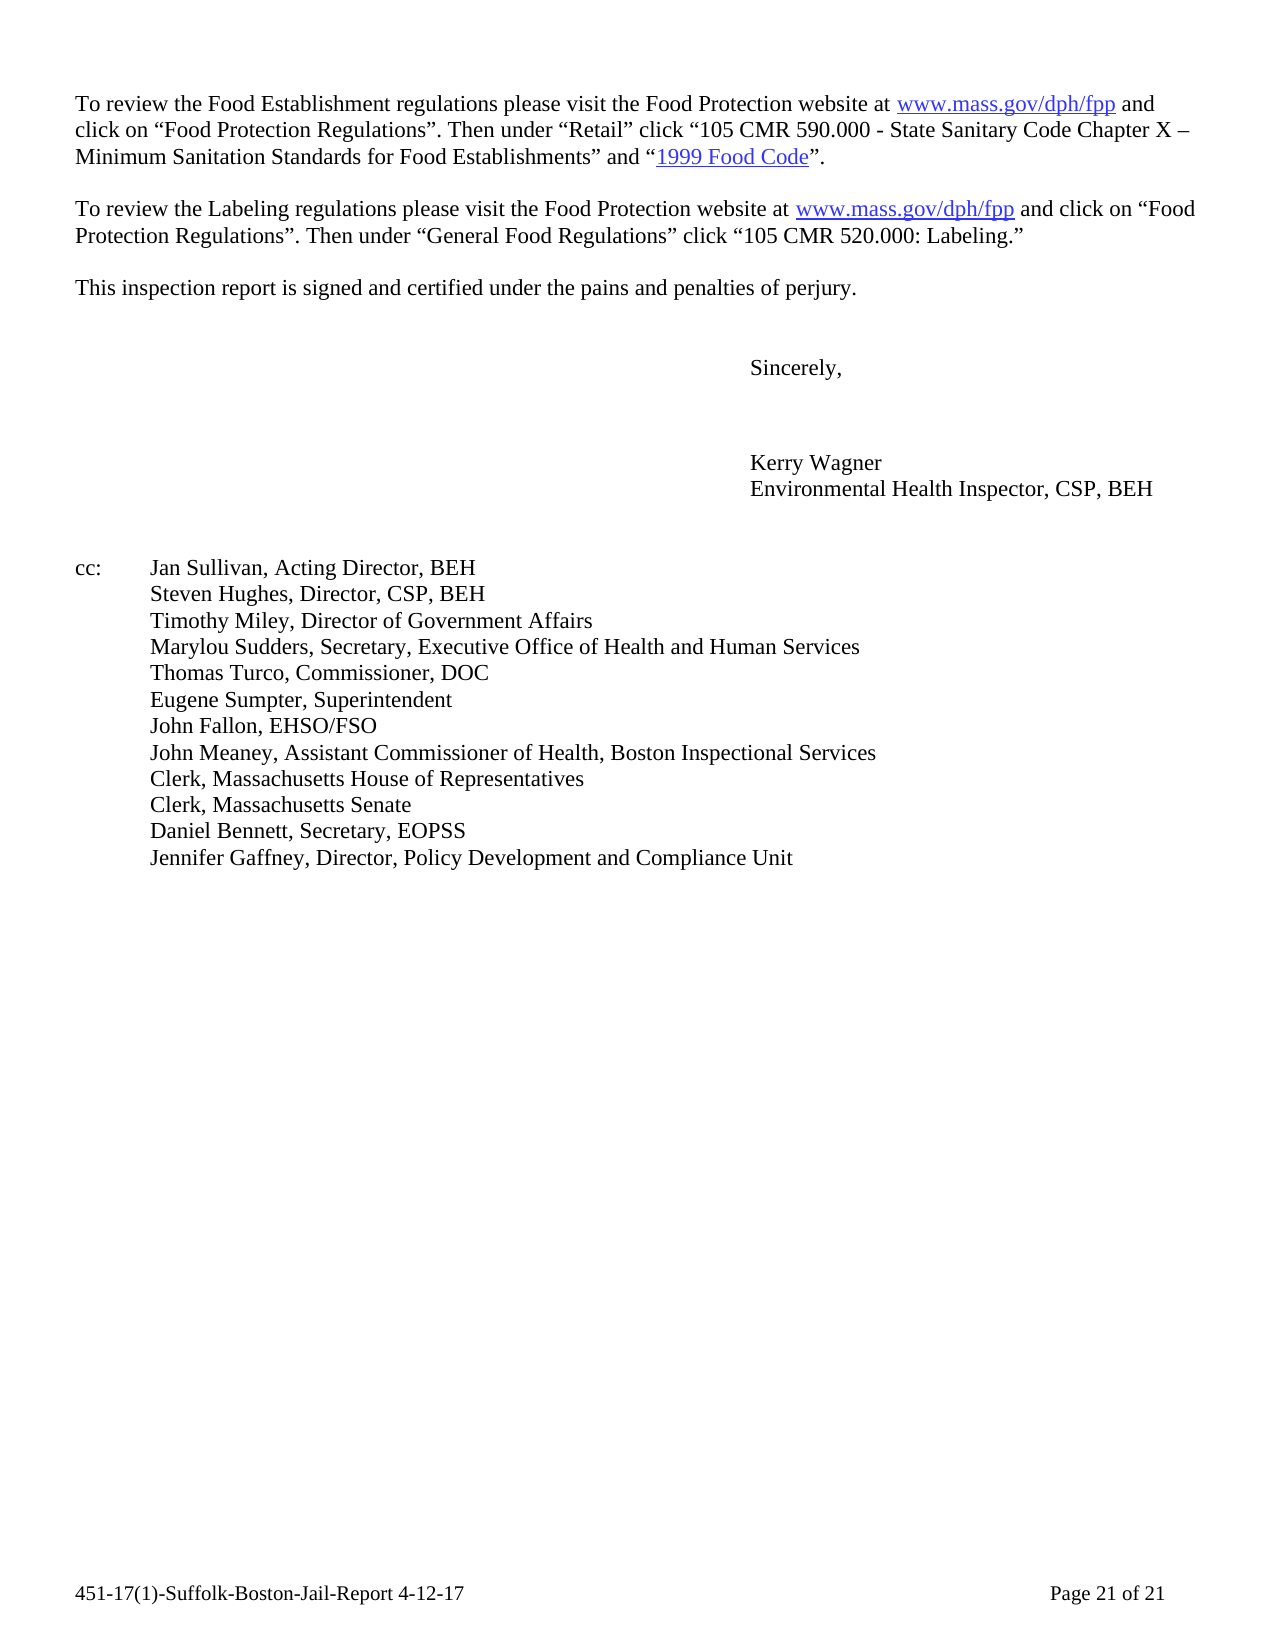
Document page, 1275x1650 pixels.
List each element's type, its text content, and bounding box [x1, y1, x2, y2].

text Environmental Health Inspector, CSP, BEH [675, 475, 1200, 501]
text Thomas Turco, Commissioner, DOC [75, 659, 1200, 686]
text Timothy Miley, Director of Government Affairs [75, 607, 1200, 633]
text To review the Food Establishment regulations please visit the Food Protection website at www.mass.gov/dph/fpp and click on “Food Protection Regulations”. Then under “Retail” click “105 CMR 590.000 - State Sanitary Code Chapter X – Minimum Sanitation Standards for Food Establishments” and “1999 Food Code”. [75, 90, 1200, 169]
text Clerk, Massachusetts House of Representatives [75, 765, 1200, 791]
text Daniel Bennett, Secretary, EOPSS [75, 818, 1200, 844]
text Sincerely, [675, 353, 1200, 380]
text Eugene Sumpter, Superintendent [75, 686, 1200, 712]
text John Meaney, Assistant Commissioner of Health, Boston Inspectional Services [75, 738, 1200, 765]
text Kerry Wagner [675, 449, 1200, 475]
text To review the Labeling regulations please visit the Food Protection website at www.mass.gov/dph/fpp and click on “Food Protection Regulations”. Then under “General Food Regulations” click “105 CMR 520.000: Labeling.” [75, 195, 1200, 248]
text cc: Jan Sullivan, Acting Director, BEH [75, 554, 1200, 580]
text Clerk, Massachusetts Senate [75, 791, 1200, 818]
text Jennifer Gaffney, Director, Policy Development and Compliance Unit [75, 844, 1200, 870]
text This inspection report is signed and certified under the pains and penalties of perjury. [75, 274, 1200, 301]
text Steven Hughes, Director, CSP, BEH [75, 580, 1200, 607]
text Marylou Sudders, Secretary, Executive Office of Health and Human Services [75, 633, 1200, 659]
text John Fallon, EHSO/FSO [75, 712, 1200, 738]
